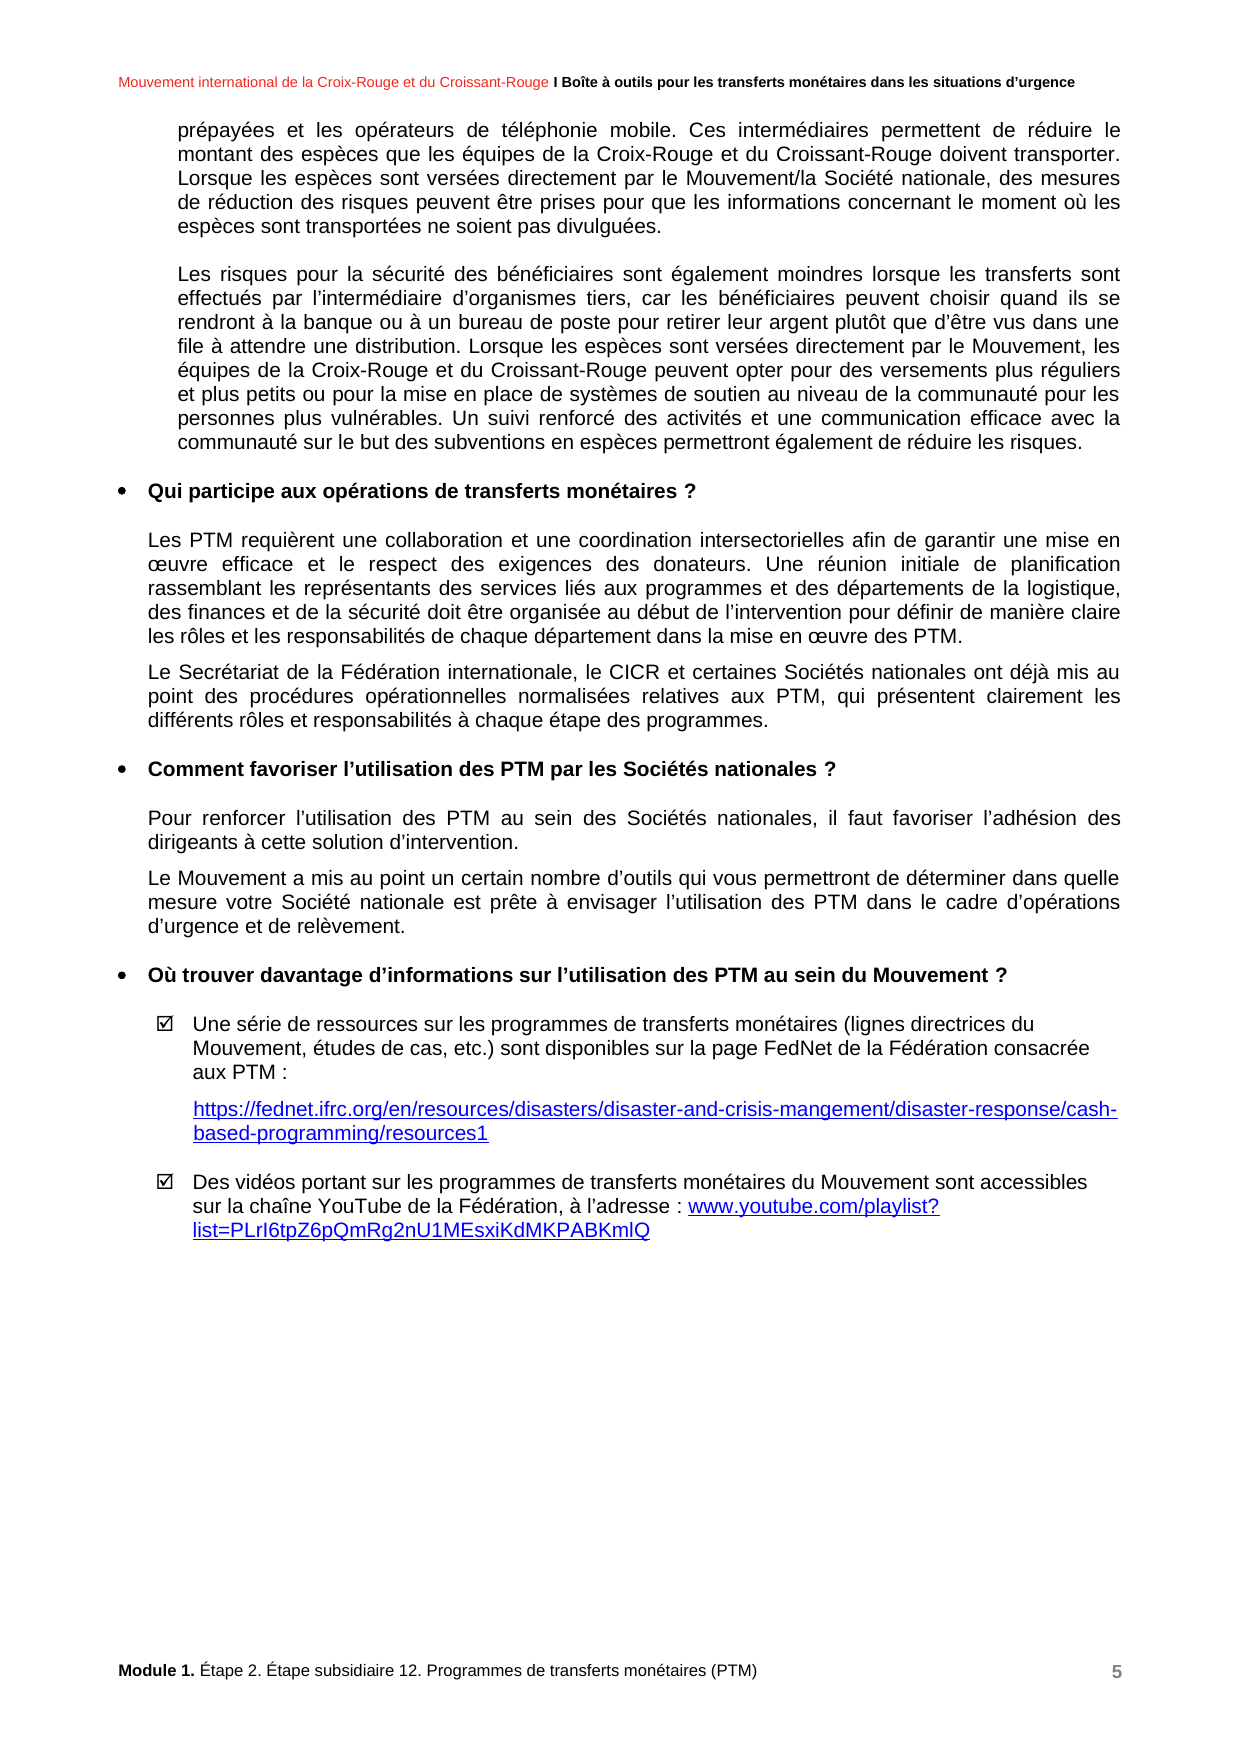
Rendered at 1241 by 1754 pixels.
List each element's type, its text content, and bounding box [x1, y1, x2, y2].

list Comment favoriser l’utilisation des PTM par les Sociétés nationales ? [118, 757, 1122, 781]
text Les PTM requièrent une collaboration et une coordination intersectorielles afin de garantir une mise en œuvre efficace et le respect des exigences des donateurs. Une réunion initiale de planification rassemblant les représentants des services liés aux programmes et des départements de la logistique, des finances et de la sécurité doit être organisée au début de l’intervention pour définir de manière claire les rôles et les responsabilités de chaque département dans la mise en œuvre des PTM. [148, 528, 1122, 647]
text Les risques pour la sécurité des bénéficiaires sont également moindres lorsque les transferts sont effectués par l’intermédiaire d’organismes tiers, car les bénéficiaires peuvent choisir quand ils se rendront à la banque ou à un bureau de poste pour retirer leur argent plutôt que d’être vus dans une file à attendre une distribution. Lorsque les espèces sont versées directement par le Mouvement, les équipes de la Croix-Rouge et du Croissant-Rouge peuvent opter pour des versements plus réguliers et plus petits ou pour la mise en place de systèmes de soutien au niveau de la communauté pour les personnes plus vulnérables. Un suivi renforcé des activités et une communication efficace avec la communauté sur le but des subventions en espèces permettront également de réduire les risques. [177, 262, 1122, 453]
text Le Mouvement a mis au point un certain nombre d’outils qui vous permettront de déterminer dans quelle mesure votre Société nationale est prête à envisager l’utilisation des PTM dans le cadre d’opérations d’urgence et de relèvement. [148, 866, 1122, 938]
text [177, 118, 1122, 238]
list Qui participe aux opérations de transferts monétaires ? [118, 478, 1122, 503]
text Pour renforcer l’utilisation des PTM au sein des Sociétés nationales, il faut favoriser l’adhésion des dirigeants à cette solution d’intervention. [148, 806, 1122, 854]
text Des vidéos portant sur les programmes de transferts monétaires du Mouvement sont accessibles sur la chaîne YouTube de la Fédération, à l’adresse : www.youtube.com/playlist?list=PLrI6tpZ6pQmRg2nU1MEsxiKdMKPABKmlQ [155, 1169, 1122, 1242]
list Où trouver davantage d’informations sur l’utilisation des PTM au sein du Mouvement ? [118, 963, 1122, 987]
text Une série de ressources sur les programmes de transferts monétaires (lignes directrices du Mouvement, études de cas, etc.) sont disponibles sur la page FedNet de la Fédération consacrée aux PTM : [155, 1012, 1122, 1084]
text Le Secrétariat de la Fédération internationale, le CICR et certaines Sociétés nationales ont déjà mis au point des procédures opérationnelles normalisées relatives aux PTM, qui présentent clairement les différents rôles et responsabilités à chaque étape des programmes. [148, 660, 1122, 732]
list https://fednet.ifrc.org/en/resources/disasters/disaster-and-crisis-mangement/disaster-response/cash-based-programming/resources1 [193, 1097, 1122, 1144]
